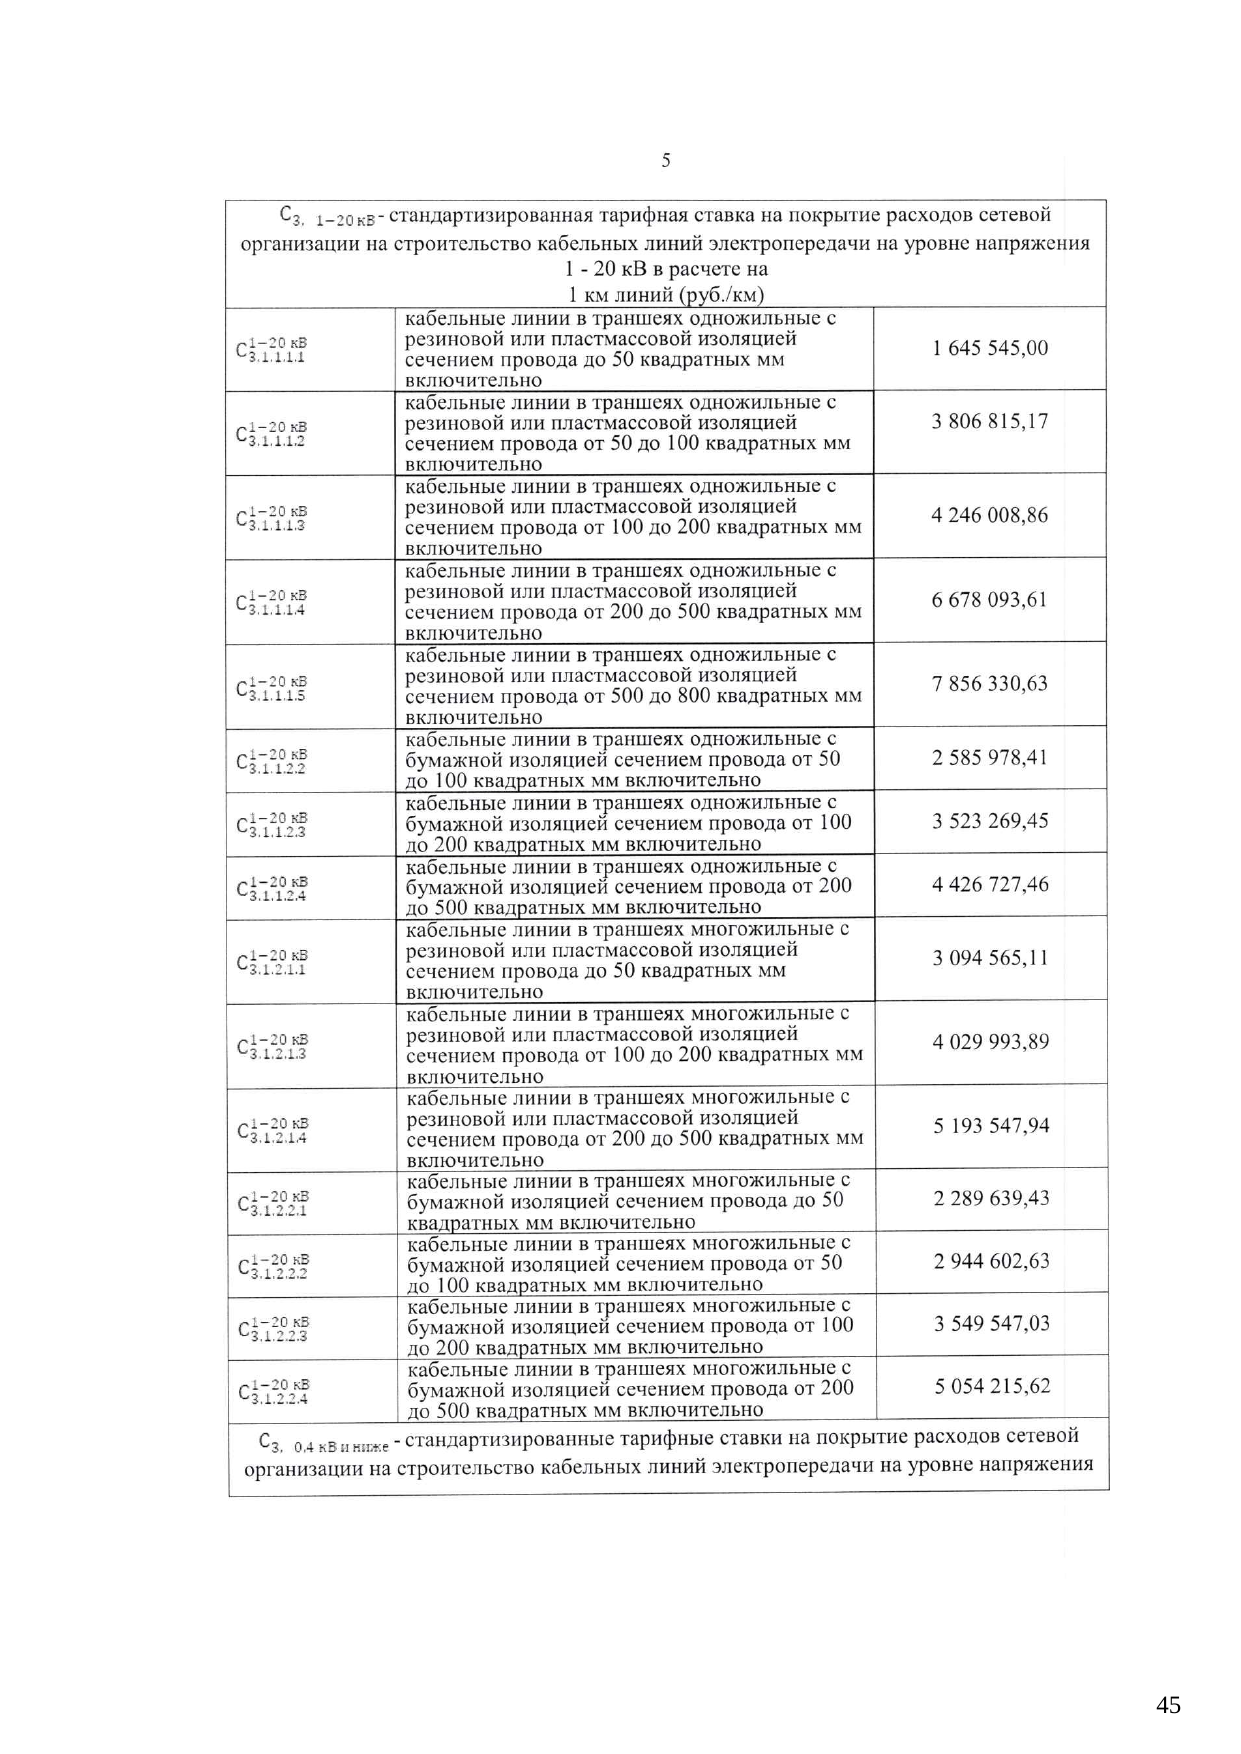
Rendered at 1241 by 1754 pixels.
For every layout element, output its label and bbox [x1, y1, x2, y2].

picture [103, 88, 1182, 1614]
